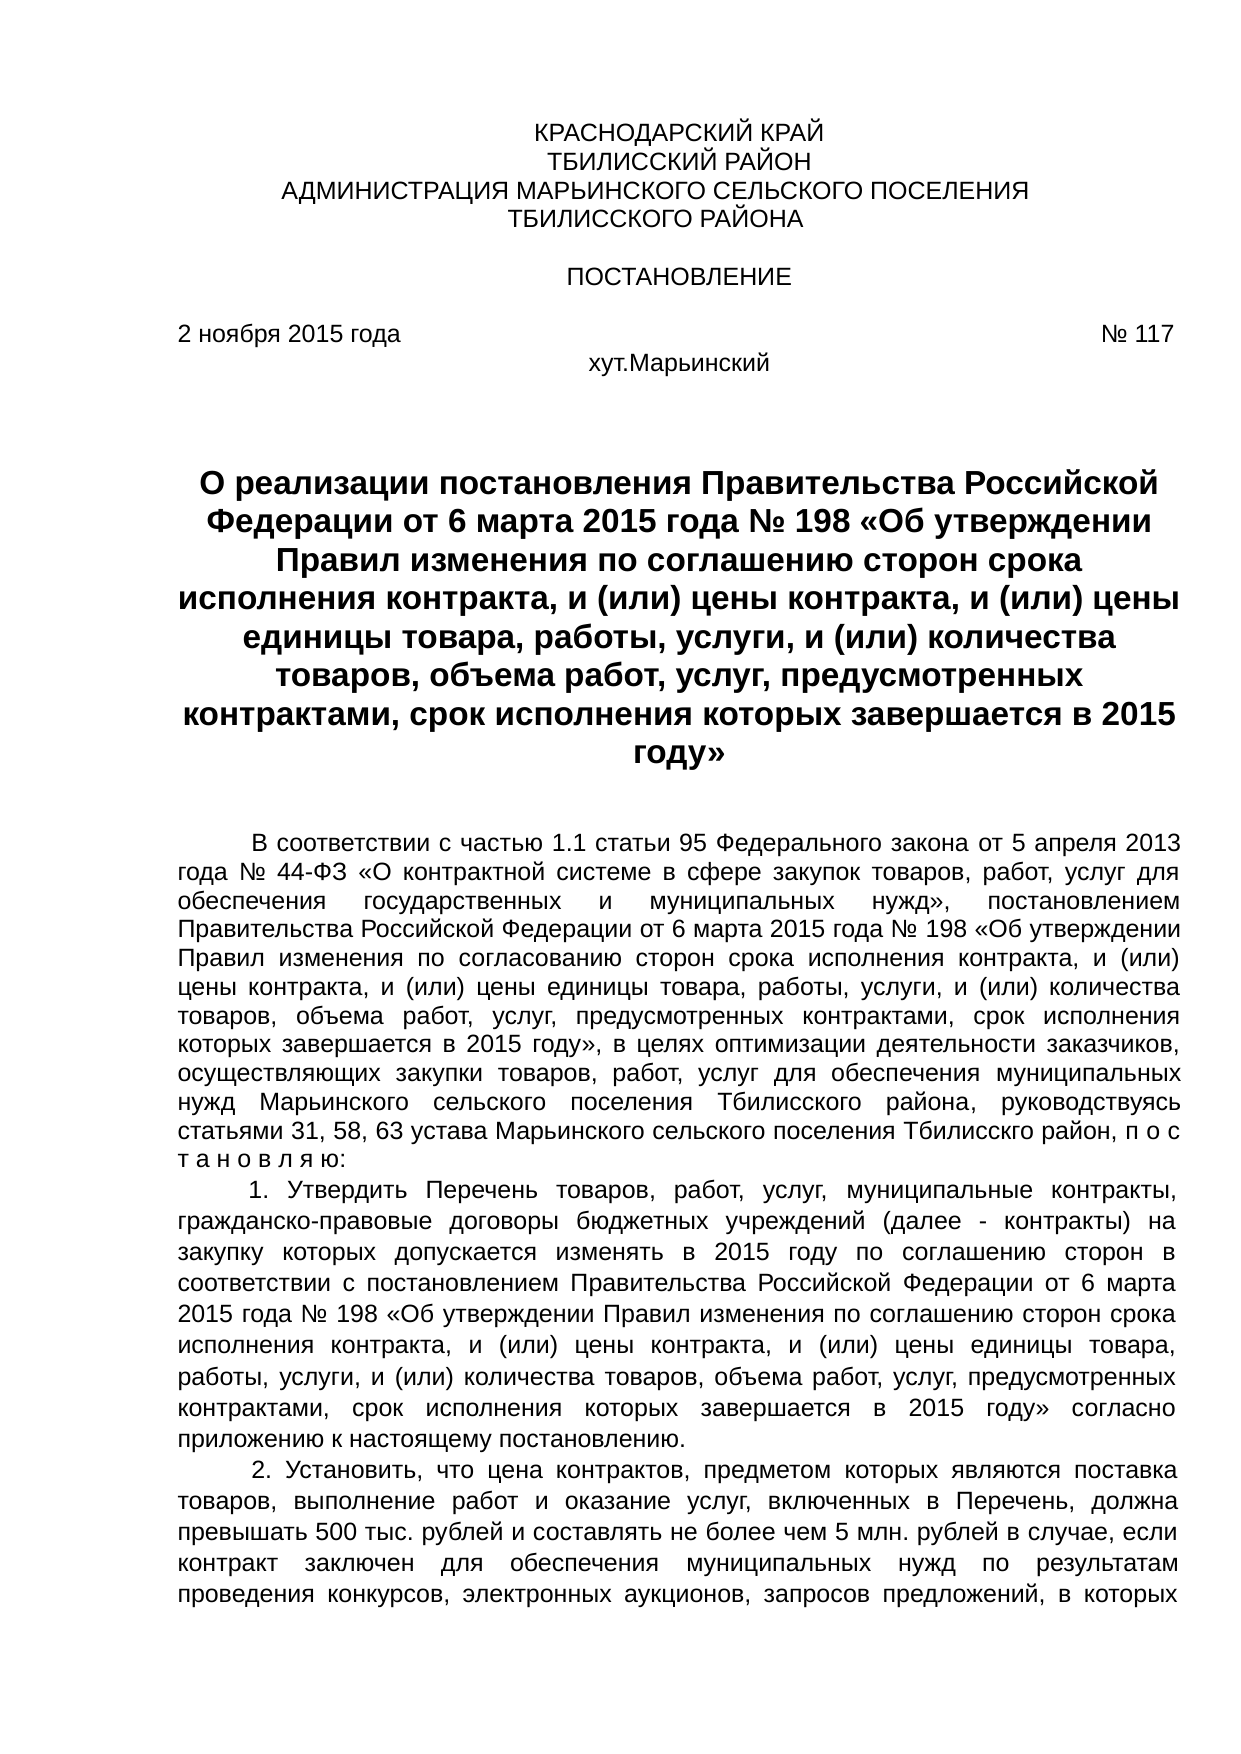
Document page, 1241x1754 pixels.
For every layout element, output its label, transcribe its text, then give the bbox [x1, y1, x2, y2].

text АДМИНИСТРАЦИЯ МАРЬИНСКОГО СЕЛЬСКОГО ПОСЕЛЕНИЯ [121, 176, 1190, 204]
text ТБИЛИССКОГО РАЙОНА [121, 204, 1190, 233]
text ПОСТАНОВЛЕНИЕ [177, 262, 1181, 291]
text ТБИЛИССКИЙ РАЙОН [177, 147, 1181, 176]
text КРАСНОДАРСКИЙ КРАЙ [177, 118, 1181, 147]
text 1. Утвердить Перечень товаров, работ, услуг, муниципальные контракты, гражданско-правовые договоры бюджетных учреждений (далее - контракты) на закупку которых допускается изменять в 2015 году по соглашению сторон в соответствии с постановлением Правительства Российской Федерации от 6 марта 2015 года № 198 «Об утверждении Правил изменения по соглашению сторон срока исполнения контракта, и (или) цены контракта, и (или) цены единицы товара, работы, услуги, и (или) количества товаров, объема работ, услуг, предусмотренных контрактами, срок исполнения которых завершается в 2015 году» согласно приложению к настоящему постановлению. [177, 1173, 1177, 1453]
text 2 ноября 2015 года № 117 [177, 319, 1181, 348]
text В соответствии с частью 1.1 статьи 95 Федерального закона от 5 апреля 2013 года № 44-ФЗ «О контрактной системе в сфере закупок товаров, работ, услуг для обеспечения государственных и муниципальных нужд», постановлением Правительства Российской Федерации от 6 марта 2015 года № 198 «Об утверждении Правил изменения по согласованию сторон срока исполнения контракта, и (или) цены контракта, и (или) цены единицы товара, работы, услуги, и (или) количества товаров, объема работ, услуг, предусмотренных контрактами, срок исполнения которых завершается в 2015 году», в целях оптимизации деятельности заказчиков, осуществляющих закупки товаров, работ, услуг для обеспечения муниципальных нужд Марьинского сельского поселения Тбилисского района, руководствуясь статьями 31, 58, 63 устава Марьинского сельского поселения Тбилисскго район, п о с т а н о в л я ю: [177, 828, 1181, 1173]
text хут.Марьинский [177, 348, 1181, 377]
text О реализации постановления Правительства Российской Федерации от 6 марта 2015 года № 198 «Об утверждении Правил изменения по соглашению сторон срока исполнения контракта, и (или) цены контракта, и (или) цены единицы товара, работы, услуги, и (или) количества товаров, объема работ, услуг, предусмотренных контрактами, срок исполнения которых завершается в 2015 году» [177, 463, 1181, 771]
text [177, 1453, 1179, 1609]
